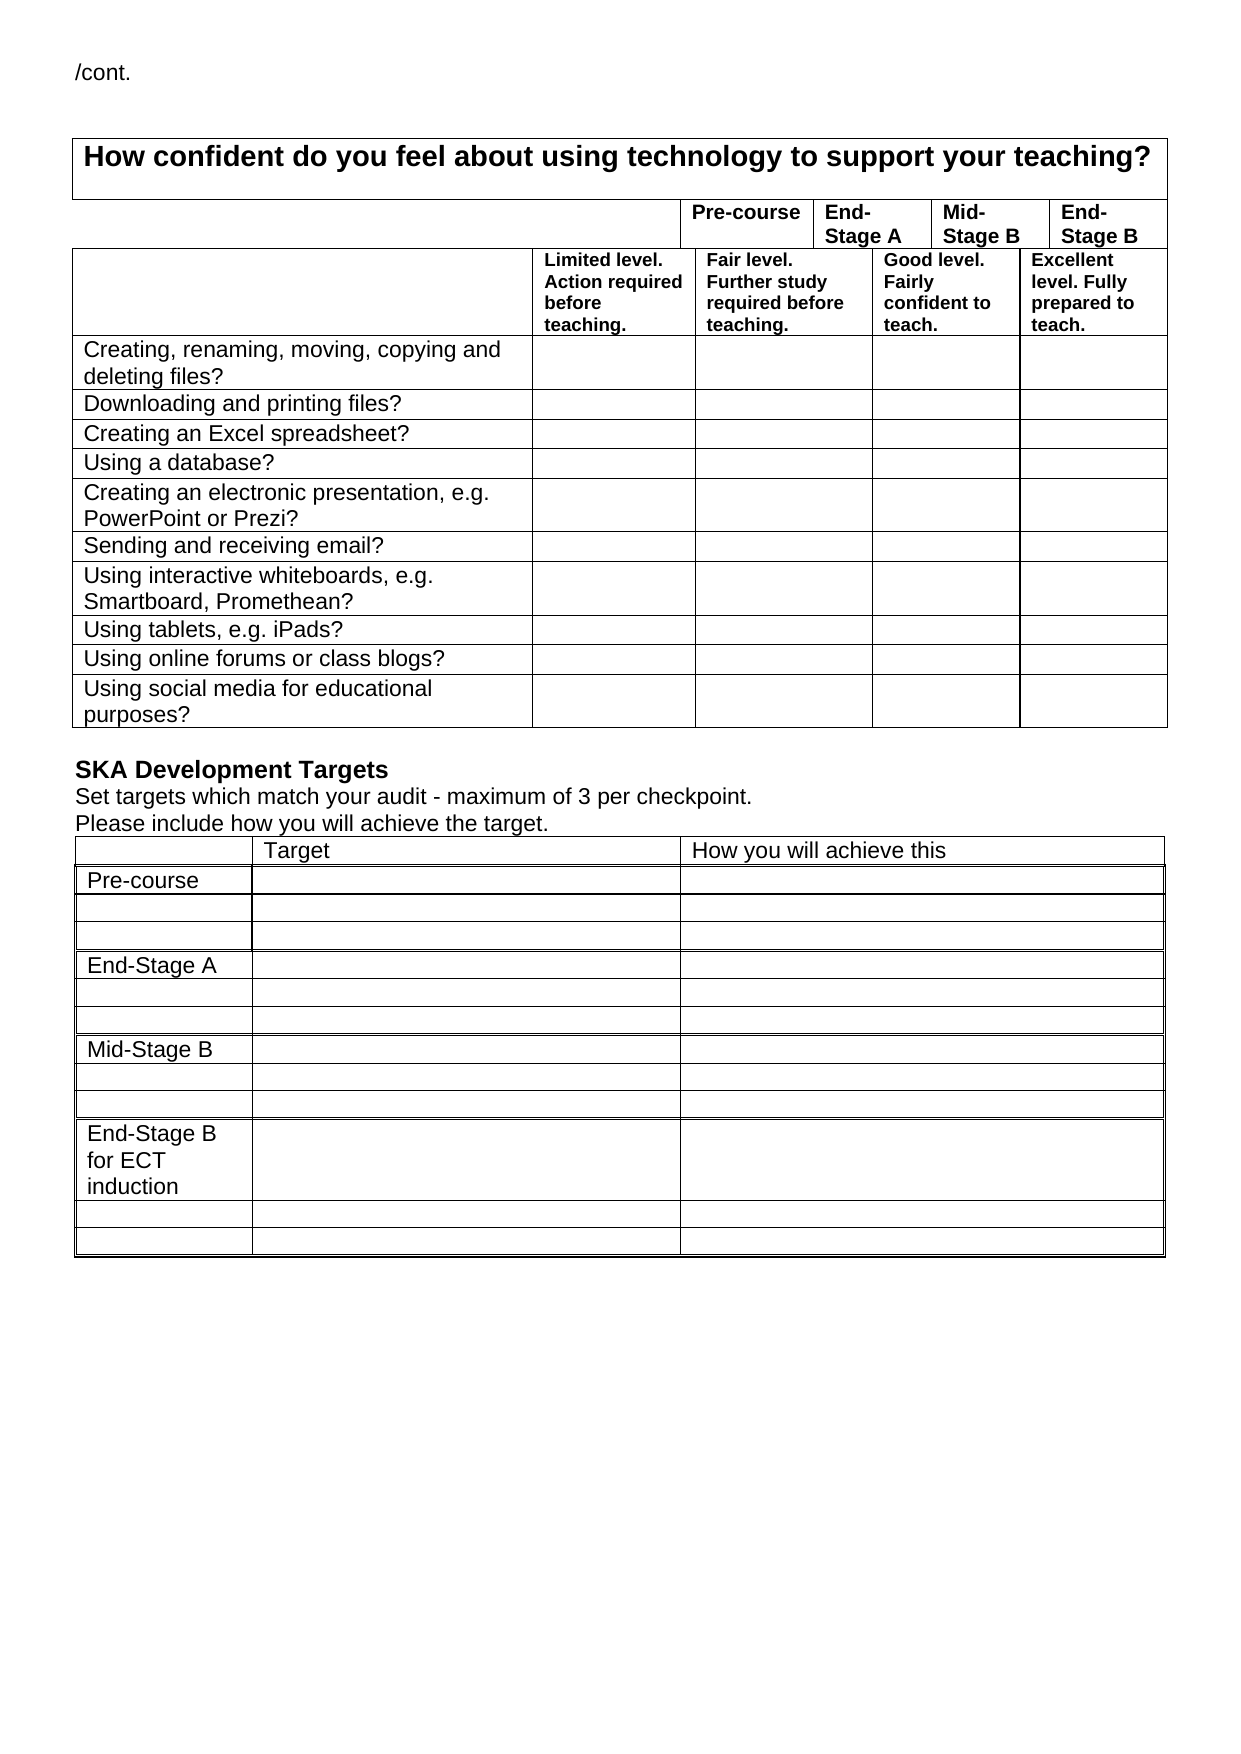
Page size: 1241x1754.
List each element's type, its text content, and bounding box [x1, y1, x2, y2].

table_cell [681, 979, 1163, 1006]
table_cell [1021, 532, 1167, 561]
table_cell Using interactive whiteboards, e.g. Smartboard, Promethean? [73, 562, 532, 614]
table_cell [873, 449, 1019, 477]
table_cell [681, 895, 1163, 921]
table_cell [696, 479, 872, 531]
table_cell [873, 532, 1019, 561]
table_cell [681, 952, 1163, 978]
table_cell [77, 1007, 252, 1033]
table_cell Limited level. Action required before teaching. [533, 249, 695, 335]
table_cell [77, 922, 251, 949]
table_cell [696, 449, 872, 477]
table_cell [533, 449, 695, 477]
table_cell [696, 390, 872, 418]
table_cell Using tablets, e.g. iPads? [73, 616, 532, 644]
table_cell [873, 390, 1019, 418]
table_cell [873, 562, 1019, 614]
table_cell [77, 1064, 252, 1090]
table_cell [681, 1228, 1163, 1254]
table_cell [1021, 336, 1167, 389]
table_cell [696, 645, 872, 673]
table_cell [1021, 420, 1167, 448]
table_cell [533, 562, 695, 614]
table_cell [73, 249, 532, 335]
table_cell [533, 675, 695, 727]
table_cell Mid-Stage B [77, 1036, 252, 1062]
table_cell [681, 1036, 1163, 1062]
table_cell Creating an electronic presentation, e.g. PowerPoint or Prezi? [73, 479, 532, 531]
table_cell [253, 1064, 680, 1090]
table_cell End-Stage A [814, 200, 931, 248]
table_cell [696, 562, 872, 614]
text /cont. [75, 59, 1165, 85]
table_cell [253, 1007, 680, 1033]
table_cell [533, 420, 695, 448]
table_cell Using online forums or class blogs? [73, 645, 532, 673]
table_cell Creating an Excel spreadsheet? [73, 420, 532, 448]
table_cell End-Stage B for ECT induction [77, 1120, 252, 1199]
table_cell End-Stage B [1050, 200, 1167, 248]
table_cell [253, 867, 680, 893]
table_cell [873, 336, 1019, 389]
table_cell [1021, 390, 1167, 418]
table_cell [253, 922, 680, 949]
table_cell Downloading and printing files? [73, 390, 532, 418]
text Please include how you will achieve the target. [75, 810, 1165, 836]
table_cell [681, 867, 1163, 893]
table_cell Excellent level. Fully prepared to teach. [1021, 249, 1167, 335]
table_cell [696, 675, 872, 727]
table_cell Fair level. Further study required before teaching. [696, 249, 872, 335]
table_cell [533, 532, 695, 561]
table_cell [696, 420, 872, 448]
table_cell [77, 1228, 252, 1254]
table_cell [681, 1201, 1163, 1227]
table_cell [533, 390, 695, 418]
text SKA Development Targets [75, 754, 1165, 783]
table_cell [1021, 675, 1167, 727]
table_cell [77, 1091, 252, 1117]
table_cell [681, 1007, 1163, 1033]
table_header How you will achieve this [681, 837, 1164, 863]
table_cell [533, 479, 695, 531]
table_header How confident do you feel about using technology to support your teaching? [73, 139, 1167, 199]
table_cell [1021, 562, 1167, 614]
table_cell [681, 1064, 1163, 1090]
table_cell Mid-Stage B [932, 200, 1049, 248]
table_cell [1021, 479, 1167, 531]
table_cell [253, 1120, 680, 1199]
table_cell [77, 895, 251, 921]
table_cell [873, 675, 1019, 727]
table_cell [253, 979, 680, 1006]
table_cell [253, 895, 680, 921]
table_cell Good level. Fairly confident to teach. [873, 249, 1019, 335]
table_cell [1021, 616, 1167, 644]
table_cell [873, 479, 1019, 531]
table_cell Using a database? [73, 449, 532, 477]
table_cell [873, 420, 1019, 448]
table_cell [253, 952, 680, 978]
table_cell [681, 1091, 1163, 1117]
table_cell Sending and receiving email? [73, 532, 532, 561]
table_cell [253, 1228, 680, 1254]
table_cell [873, 616, 1019, 644]
table_cell Creating, renaming, moving, copying and deleting files? [73, 336, 532, 389]
table_cell [77, 979, 252, 1006]
table_cell Using social media for educational purposes? [73, 675, 532, 727]
table_cell Pre-course [681, 200, 813, 248]
table_cell [77, 1201, 252, 1227]
table_cell [696, 336, 872, 389]
table_cell [253, 1201, 680, 1227]
table_cell [873, 645, 1019, 673]
table_cell [533, 645, 695, 673]
table_header Target [253, 837, 680, 863]
table_cell End-Stage A [77, 952, 252, 978]
table_cell [696, 616, 872, 644]
table_cell [696, 532, 872, 561]
table_cell [253, 1091, 680, 1117]
table_cell [681, 1120, 1163, 1199]
table_cell [253, 1036, 680, 1062]
text Set targets which match your audit - maximum of 3 per checkpoint. [75, 783, 1165, 810]
table_cell [533, 336, 695, 389]
table_cell [1021, 449, 1167, 477]
table_cell [533, 616, 695, 644]
table_header [76, 837, 252, 863]
table_cell Pre-course [77, 867, 251, 893]
table_cell [1021, 645, 1167, 673]
table_cell [681, 922, 1163, 949]
